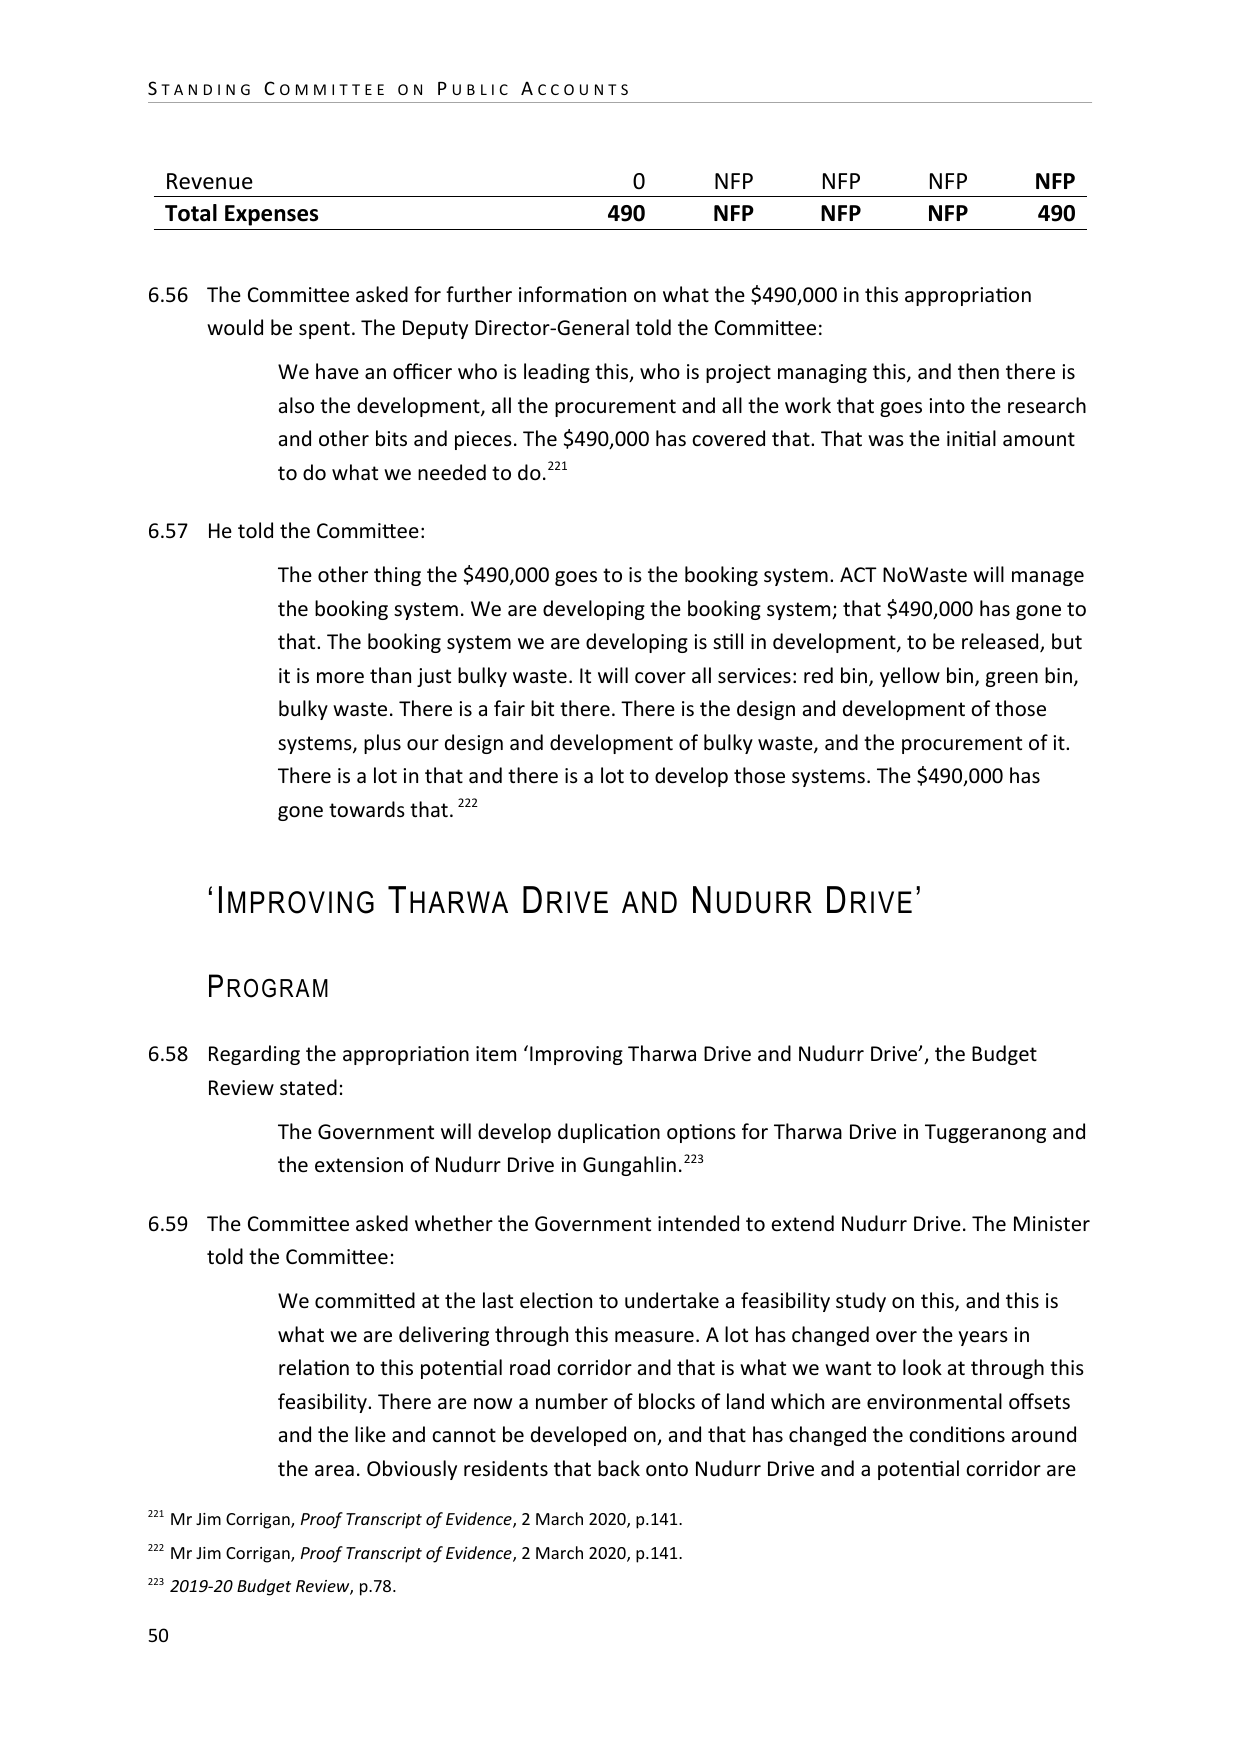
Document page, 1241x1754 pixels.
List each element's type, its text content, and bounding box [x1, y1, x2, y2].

text He told the Committee: [148, 516, 1092, 544]
text Regarding the appropriation item ‘Improving Tharwa Drive and Nudurr Drive’, the Budget Review stated: [148, 1039, 1092, 1101]
table_cell NFP [765, 165, 872, 196]
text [278, 1286, 1092, 1482]
table_cell 490 [534, 197, 657, 229]
subtitle ‘Improving Tharwa Drive and Nudurr Drive’ [207, 879, 1092, 922]
table_cell 490 [979, 197, 1087, 229]
text We have an officer who is leading this, who is project managing this, and then there is also the development, all the procurement and all the work that goes into the research and other bits and pieces. The $490,000 has covered that. That was the initial amount to do what we needed to do. [278, 357, 1092, 486]
table_cell NFP [765, 197, 872, 229]
table_cell NFP [657, 165, 765, 196]
table_cell Revenue [154, 165, 534, 196]
text The Committee asked for further information on what the $490,000 in this appropriation would be spent. The Deputy Director-General told the Committee: [148, 280, 1092, 341]
table_cell NFP [657, 197, 765, 229]
table_cell 0 [534, 165, 657, 196]
text The other thing the $490,000 goes to is the booking system. ACT NoWaste will manage the booking system. We are developing the booking system; that $490,000 has gone to that. The booking system we are developing is still in development, to be released, but it is more than just bulky waste. It will cover all services: red bin, yellow bin, green bin, bulky waste. There is a fair bit there. There is the design and development of those systems, plus our design and development of bulky waste, and the procurement of it. There is a lot in that and there is a lot to develop those systems. The $490,000 has gone towards that. [278, 560, 1092, 823]
table_cell NFP [872, 197, 979, 229]
table_cell NFP [979, 165, 1087, 196]
text The Government will develop duplication options for Tharwa Drive in Tuggeranong and the extension of Nudurr Drive in Gungahlin. [278, 1117, 1092, 1178]
table_cell NFP [872, 165, 979, 196]
text The Committee asked whether the Government intended to extend Nudurr Drive. The Minister told the Committee: [148, 1209, 1092, 1271]
table_cell Total Expenses [154, 197, 534, 229]
subtitle Program [207, 968, 1092, 1004]
